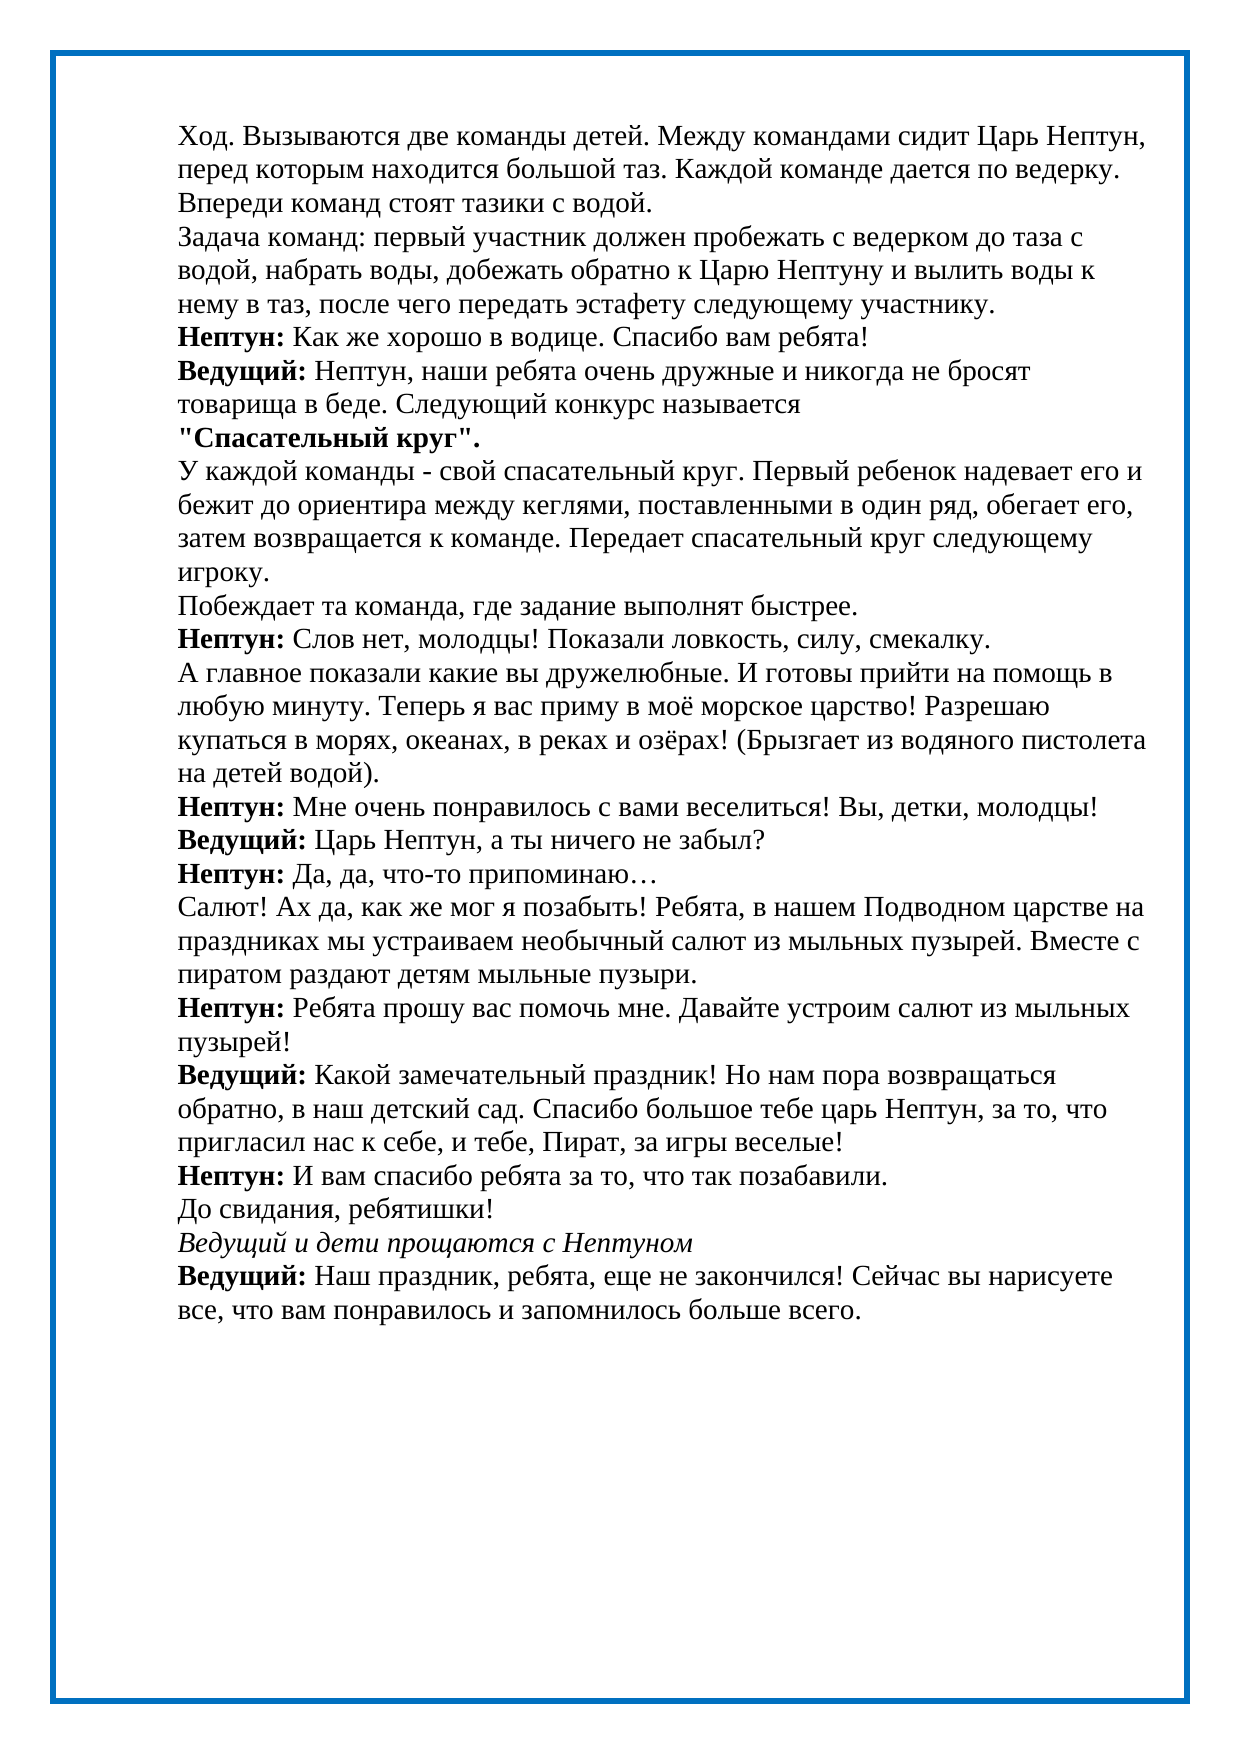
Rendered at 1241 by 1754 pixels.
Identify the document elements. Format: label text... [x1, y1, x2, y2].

text До свидания, ребятишки! [177, 1191, 1152, 1225]
text Нептун: Ребята прошу вас помочь мне. Давайте устроим салют из мыльных пузырей! [177, 990, 1152, 1057]
text Салют! Ах да, как же мог я позабыть! Ребята, в нашем Подводном царстве на праздниках мы устраиваем необычный салют из мыльных пузырей. Вместе с пиратом раздают детям мыльные пузыри. [177, 889, 1152, 990]
text Нептун: И вам спасибо ребята за то, что так позабавили. [177, 1158, 1152, 1191]
text Задача команд: первый участник должен пробежать с ведерком до таза с водой, набрать воды, добежать обратно к Царю Нептуну и вылить воды к нему в таз, после чего передать эстафету следующему участнику. [177, 219, 1152, 319]
text Нептун: Как же хорошо в водице. Спасибо вам ребята! [177, 319, 1152, 353]
text Побеждает та команда, где задание выполнят быстрее. [177, 588, 1152, 621]
text Ведущий: Наш праздник, ребята, еще не закончился! Сейчас вы нарисуете все, что вам понравилось и запомнилось больше всего. [177, 1258, 1152, 1326]
text Ведущий и дети прощаются с Нептуном [177, 1225, 1152, 1258]
text "Спасательный круг". [177, 420, 1152, 453]
text У каждой команды - свой спасательный круг. Первый ребенок надевает его и бежит до ориентира между кеглями, поставленными в один ряд, обегает его, затем возвращается к команде. Передает спасательный круг следующему игроку. [177, 453, 1152, 588]
text Ведущий: Нептун, наши ребята очень дружные и никогда не бросят товарища в беде. Следующий конкурс называется [177, 353, 1152, 420]
text Ход. Вызываются две команды детей. Между командами сидит Царь Нептун, перед которым находится большой таз. Каждой команде дается по ведерку. Впереди команд стоят тазики с водой. [177, 118, 1152, 219]
text Ведущий: Царь Нептун, а ты ничего не забыл? [177, 822, 1152, 856]
text Нептун: Да, да, что-то припоминаю… [177, 856, 1152, 889]
text Нептун: Мне очень понравилось с вами веселиться! Вы, детки, молодцы! [177, 789, 1152, 822]
text Нептун: Слов нет, молодцы! Показали ловкость, силу, смекалку. [177, 621, 1152, 655]
text Ведущий: Какой замечательный праздник! Но нам пора возвращаться обратно, в наш детский сад. Спасибо большое тебе царь Нептун, за то, что пригласил нас к себе, и тебе, Пират, за игры веселые! [177, 1057, 1152, 1158]
text А главное показали какие вы дружелюбные. И готовы прийти на помощь в любую минуту. Теперь я вас приму в моё морское царство! Разрешаю купаться в морях, океанах, в реках и озёрах! (Брызгает из водяного пистолета на детей водой). [177, 655, 1152, 789]
